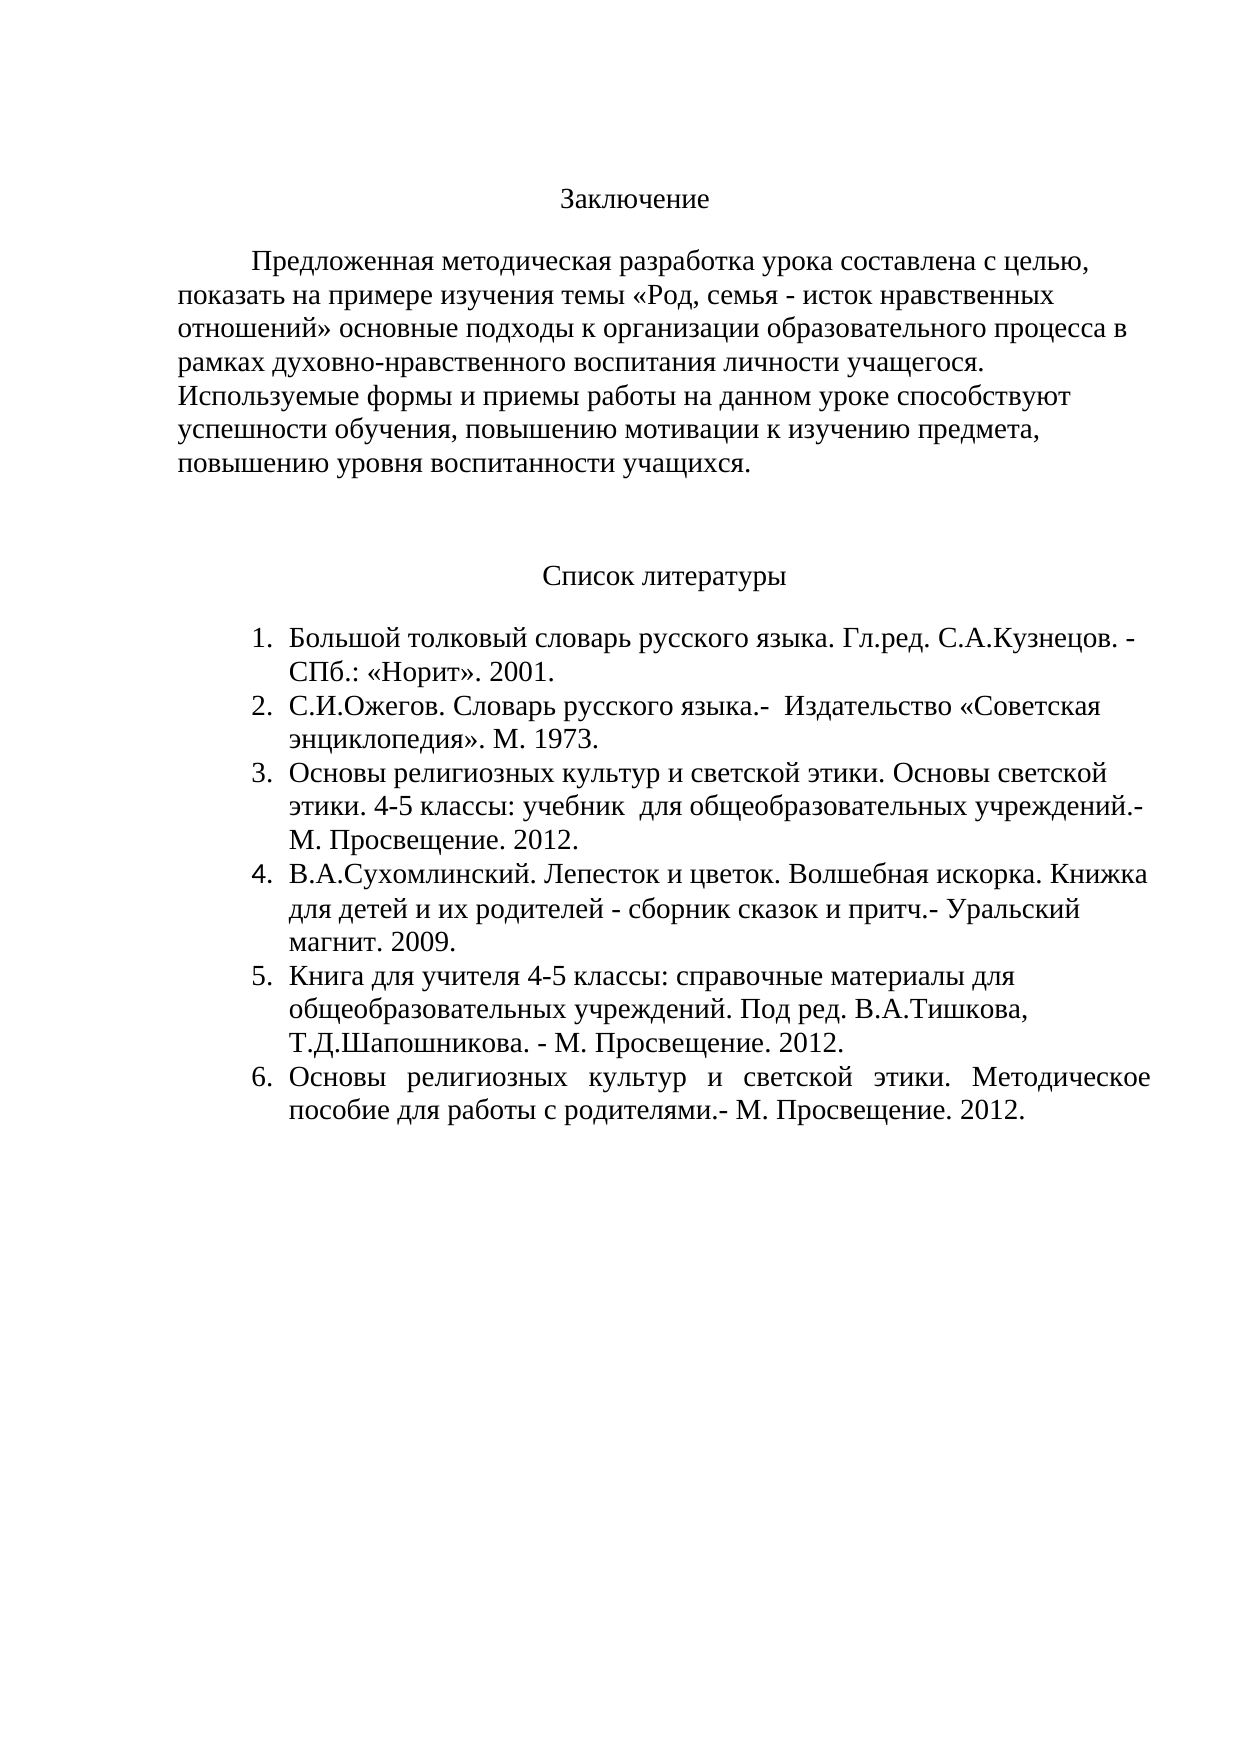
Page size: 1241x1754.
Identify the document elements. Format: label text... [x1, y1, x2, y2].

list Основы религиозных культур и светской этики. Методическое пособие для работы с родителями.- М. Просвещение. 2012. [251, 1059, 1152, 1126]
list Основы религиозных культур и светской этики. Основы светской этики. 4-5 классы: учебник для общеобразовательных учреждений.- М. Просвещение. 2012. [251, 755, 1152, 855]
list Книга для учителя 4-5 классы: справочные материалы для общеобразовательных учреждений. Под ред. В.А.Тишкова, Т.Д.Шапошникова. - М. Просвещение. 2012. [251, 958, 1152, 1059]
list В.А.Сухомлинский. Лепесток и цветок. Волшебная искорка. Книжка для детей и их родителей - сборник сказок и притч.- Уральский магнит. 2009. [251, 855, 1152, 958]
list Большой толковый словарь русского языка. Гл.ред. С.А.Кузнецов. -СПб.: «Норит». 2001. [251, 621, 1152, 688]
text Заключение [118, 181, 1152, 214]
text Список литературы [177, 558, 1152, 591]
list С.И.Ожегов. Словарь русского языка.- Издательство «Советская энциклопедия». М. 1973. [251, 688, 1152, 755]
text Предложенная методическая разработка урока составлена с целью, показать на примере изучения темы «Род, семья - исток нравственных отношений» основные подходы к организации образовательного процесса в рамках духовно-нравственного воспитания личности учащегося. Используемые формы и приемы работы на данном уроке способствуют успешности обучения, повышению мотивации к изучению предмета, повышению уровня воспитанности учащихся. [177, 243, 1152, 478]
